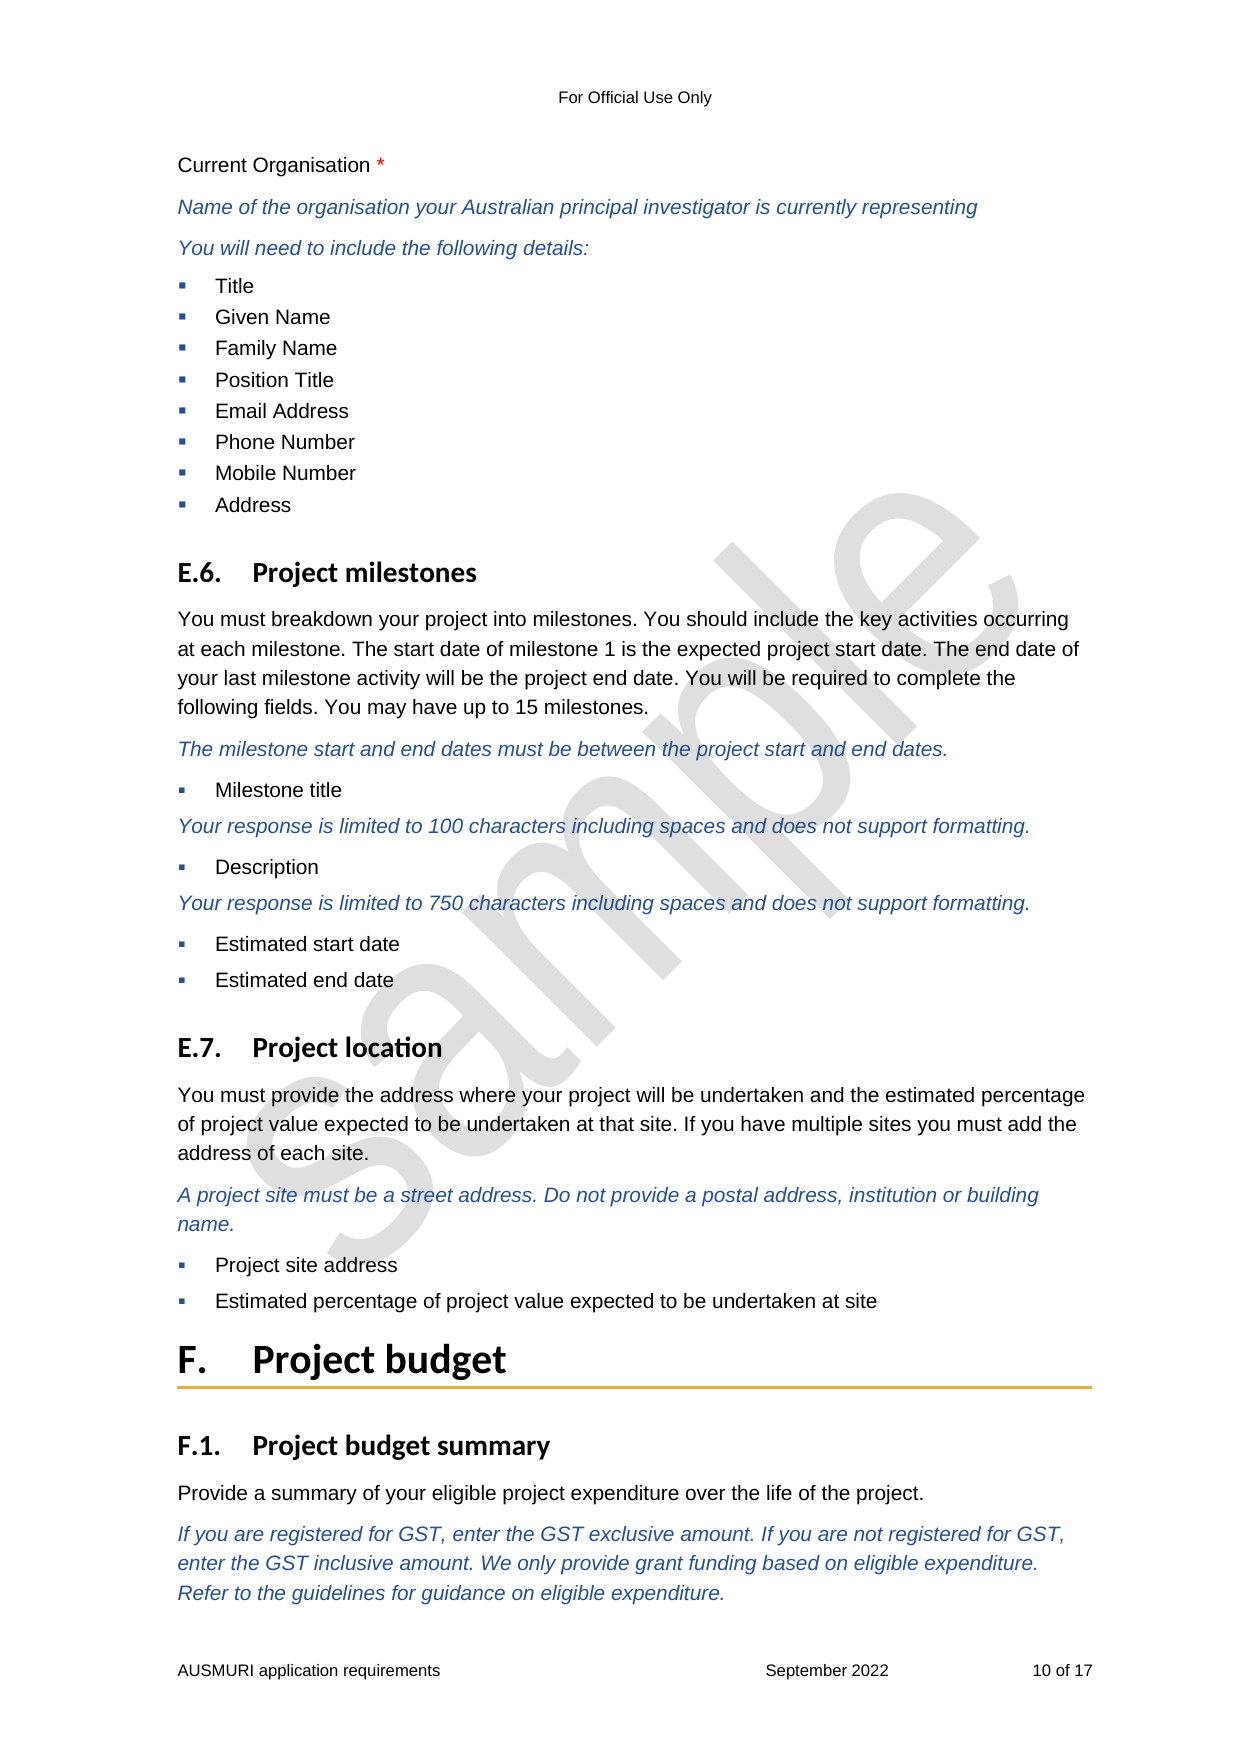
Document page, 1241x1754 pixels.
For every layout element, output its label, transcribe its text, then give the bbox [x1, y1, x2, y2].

subtitle Project budget [177, 1333, 1092, 1386]
list Mobile Number [177, 460, 1092, 485]
list Position Title [177, 366, 1092, 391]
list Project site address [177, 1248, 1092, 1277]
list Phone Number [177, 429, 1092, 454]
list Given Name [177, 304, 1092, 329]
list Estimated end date [177, 962, 1092, 992]
list Title [177, 273, 1092, 298]
subtitle Project budget summary [177, 1427, 1092, 1463]
text Current Organisation * [177, 148, 1092, 177]
text A project site must be a street address. Do not provide a postal address, institution or building name. [177, 1177, 1092, 1236]
list Family Name [177, 335, 1092, 360]
text Your response is limited to 100 characters including spaces and does not support formatting. [177, 808, 1092, 837]
subtitle Project location [177, 1029, 1092, 1065]
list Email Address [177, 398, 1092, 423]
list Milestone title [177, 773, 1092, 802]
text You must provide the address where your project will be undertaken and the estimated percentage of project value expected to be undertaken at that site. If you have multiple sites you must add the address of each site. [177, 1077, 1092, 1165]
text Provide a summary of your eligible project expenditure over the life of the project. [177, 1475, 1092, 1504]
subtitle Project milestones [177, 554, 1092, 589]
text You will need to include the following details: [177, 231, 1092, 260]
list Description [177, 850, 1092, 879]
text Name of the organisation your Australian principal investigator is currently representing [177, 189, 1092, 218]
text If you are registered for GST, enter the GST exclusive amount. If you are not registered for GST, enter the GST inclusive amount. We only provide grant funding based on eligible expenditure. Refer to the guidelines for guidance on eligible expenditure. [177, 1517, 1092, 1604]
text The milestone start and end dates must be between the project start and end dates. [177, 731, 1092, 760]
list Address [177, 491, 1092, 516]
list Estimated start date [177, 927, 1092, 956]
list Estimated percentage of project value expected to be undertaken at site [177, 1283, 1092, 1313]
text You must breakdown your project into milestones. You should include the key activities occurring at each milestone. The start date of milestone 1 is the expected project start date. The end date of your last milestone activity will be the project end date. You will be required to complete the following fields. You may have up to 15 milestones. [177, 602, 1092, 719]
text Your response is limited to 750 characters including spaces and does not support formatting. [177, 885, 1092, 914]
